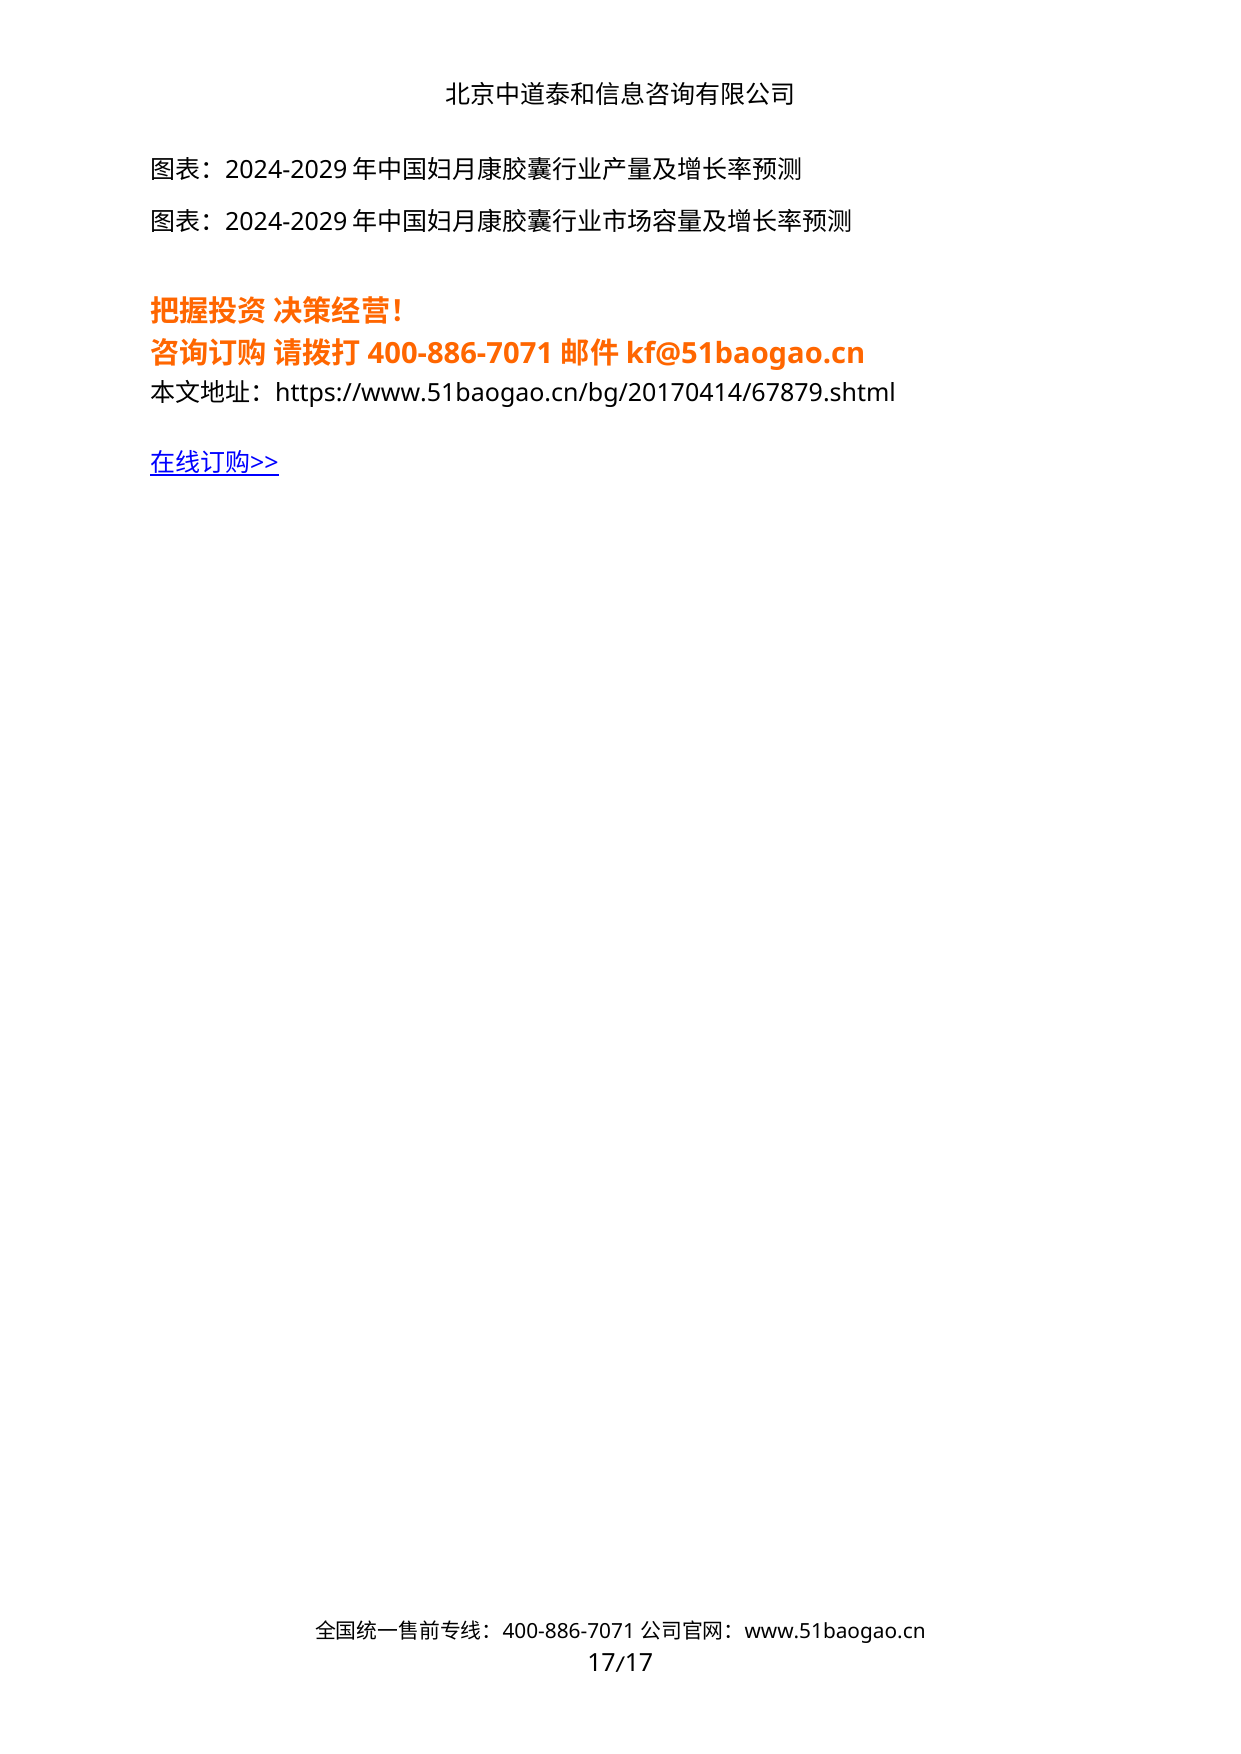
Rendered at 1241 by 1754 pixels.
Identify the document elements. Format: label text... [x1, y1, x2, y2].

text 图表：2024-2029年中国妇月康胶囊行业市场容量及增长率预测 [150, 202, 1090, 238]
text 在线订购>> [150, 409, 1090, 479]
text 把握投资 决策经营！咨询订购 请拨打 400-886-7071 邮件 kf@51baogao.cn本文地址：https://www.51baogao.cn/bg/20170414/67879.shtml [150, 254, 1090, 409]
text 图表：2024-2029年中国妇月康胶囊行业产量及增长率预测 [150, 150, 1090, 186]
